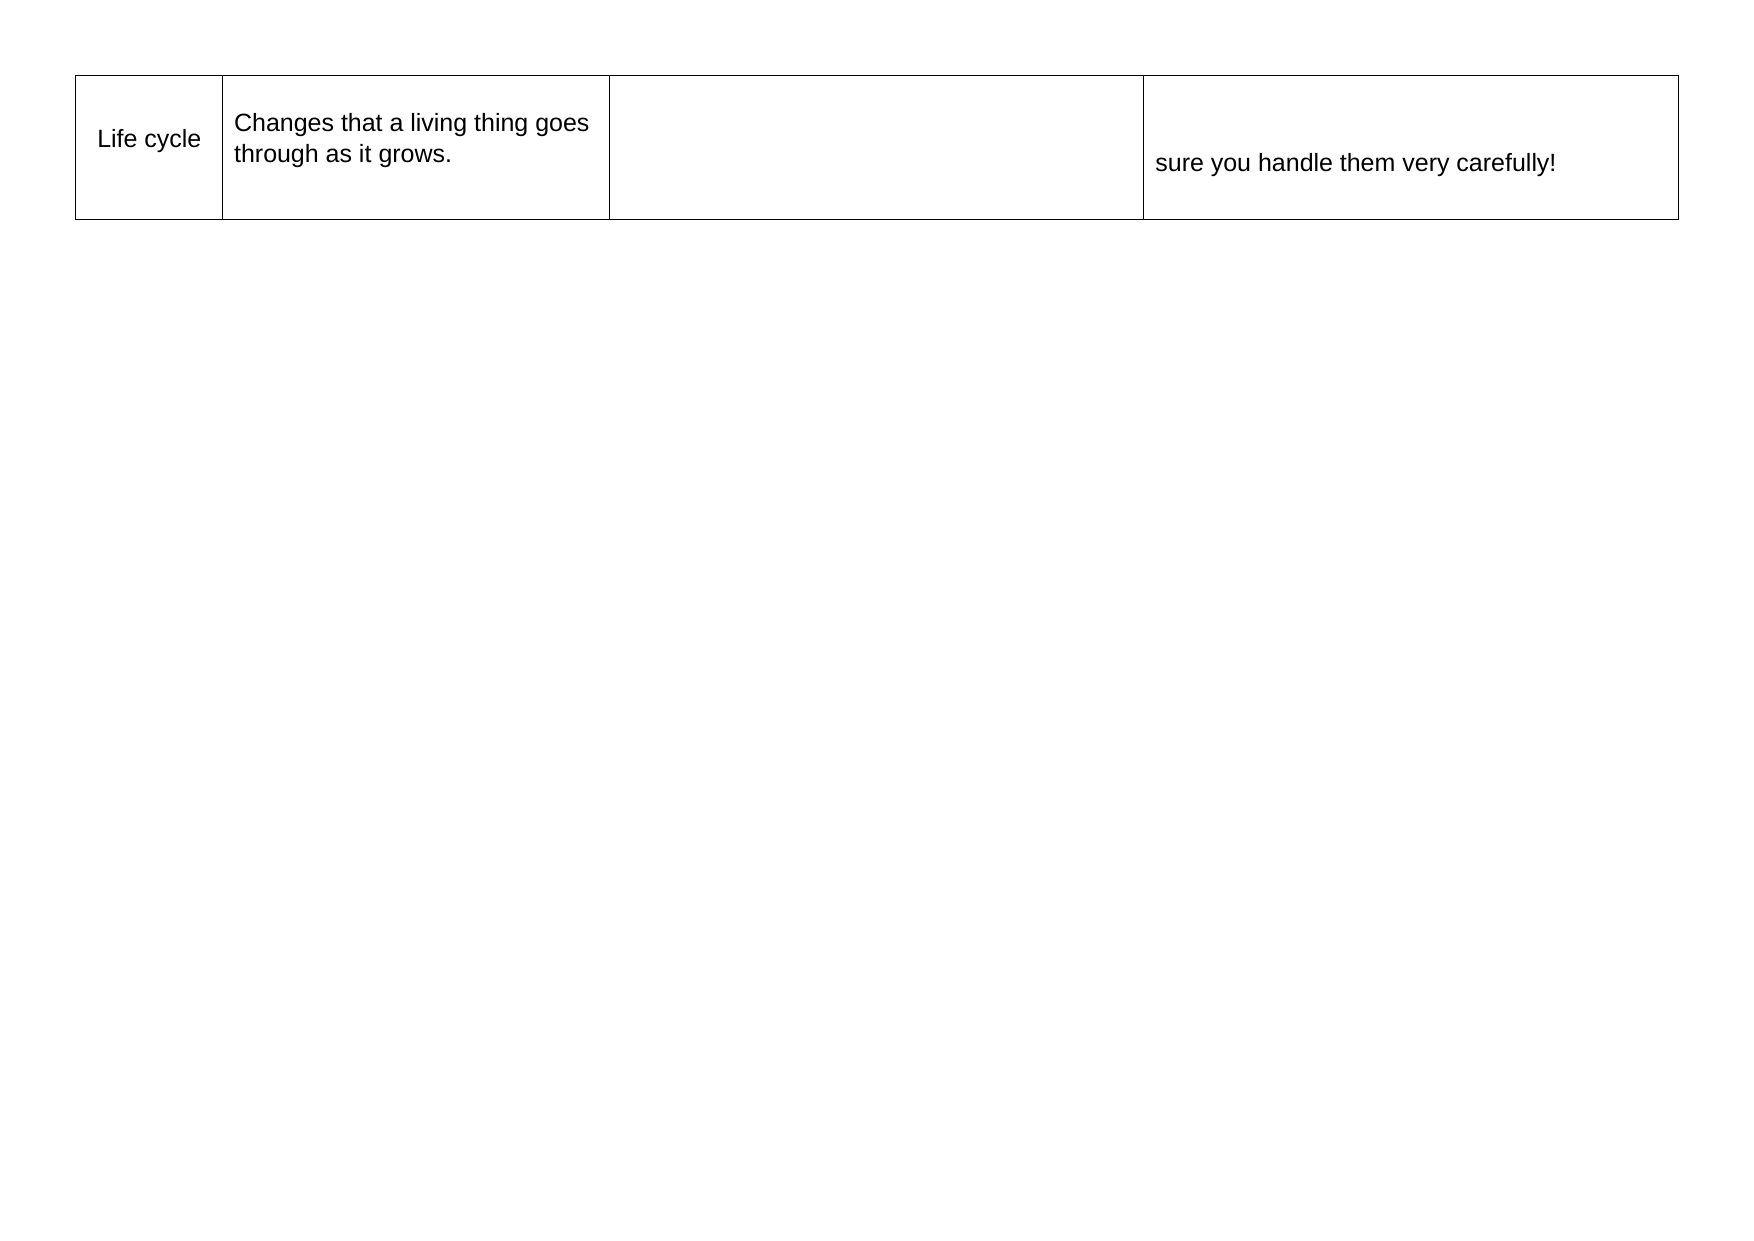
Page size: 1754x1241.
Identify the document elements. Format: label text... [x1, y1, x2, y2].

table_cell Life cycle [76, 76, 222, 219]
table_cell Changes that a living thing goes through as it grows. [223, 76, 609, 219]
